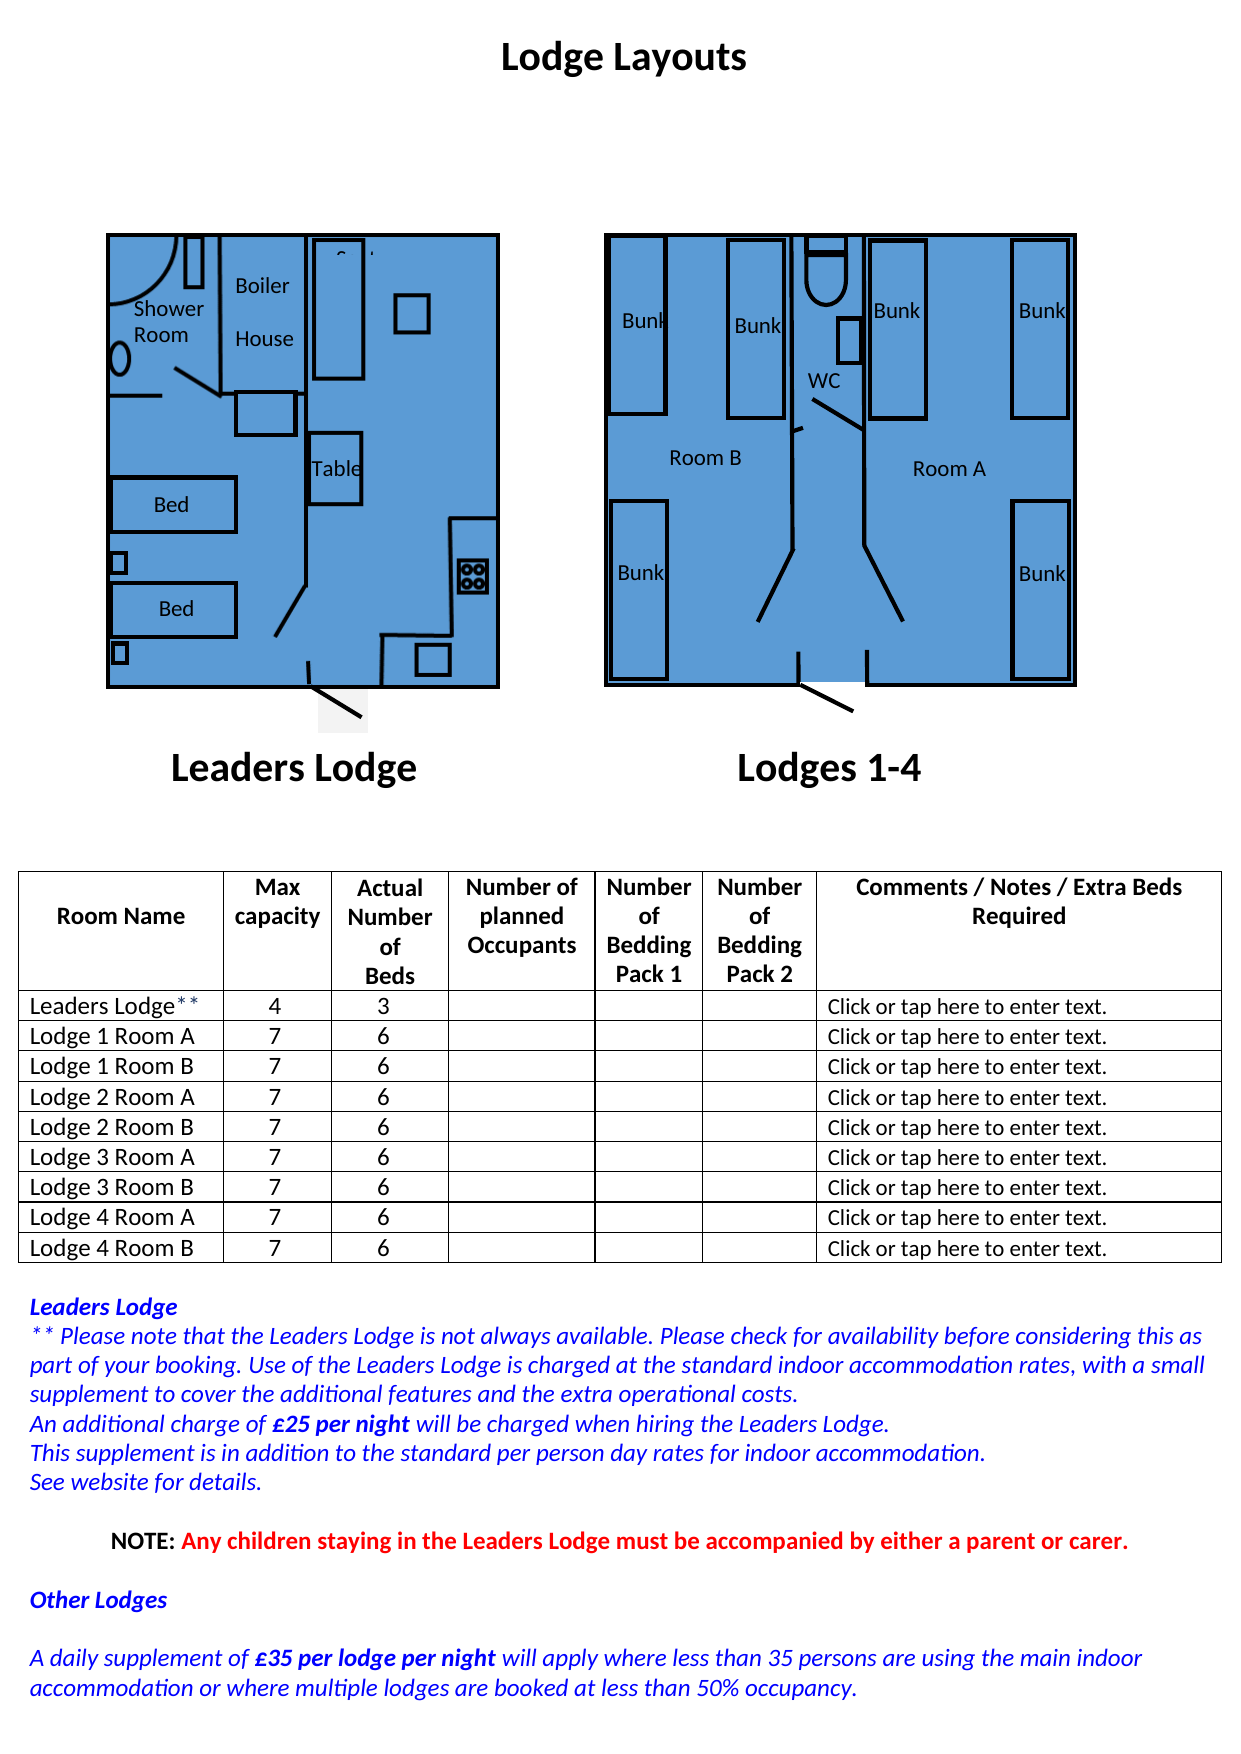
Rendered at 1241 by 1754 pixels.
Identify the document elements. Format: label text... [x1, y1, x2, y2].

text See website for details. [29, 1467, 1211, 1496]
table_cell [449, 1021, 594, 1050]
table_cell Lodge 2 Room B [19, 1112, 223, 1141]
table_cell [596, 1203, 702, 1232]
table_header Actual Number of Beds [332, 872, 448, 990]
table_cell 7 [224, 1203, 331, 1232]
table_cell Lodge 3 Room B [19, 1172, 223, 1201]
table_cell 6 [332, 1021, 448, 1050]
table_cell [449, 1142, 594, 1171]
text Lodge Layouts [29, 29, 1211, 80]
table_cell [449, 1172, 594, 1201]
table_cell [449, 991, 594, 1020]
table_cell [703, 1051, 816, 1081]
picture [106, 233, 500, 689]
table_cell [817, 1021, 1221, 1050]
table_cell [596, 1172, 702, 1201]
table_cell 3 [332, 991, 448, 1020]
table_cell [817, 1082, 1221, 1111]
table_cell [703, 1082, 816, 1111]
table_cell 4 [224, 991, 331, 1020]
table_cell [449, 1112, 594, 1141]
table_cell 6 [332, 1233, 448, 1262]
table_cell Leaders Lodge** [19, 991, 223, 1020]
text ** Please note that the Leaders Lodge is not always available. Please check for availability before considering this as part of your booking. Use of the Leaders Lodge is charged at the standard indoor accommodation rates, with a small supplement to cover the additional features and the extra operational costs. [29, 1321, 1211, 1409]
table_cell Lodge 1 Room B [19, 1051, 223, 1081]
table_cell [817, 1112, 1221, 1141]
table_cell Lodge 2 Room A [19, 1082, 223, 1111]
table_cell [817, 1203, 1221, 1232]
table_cell Lodge 4 Room B [19, 1233, 223, 1262]
table_header Room Name [19, 872, 223, 990]
table_cell 6 [332, 1172, 448, 1201]
table_cell 6 [332, 1203, 448, 1232]
table_cell 7 [224, 1233, 331, 1262]
table_cell [449, 1051, 594, 1081]
text NOTE: Any children staying in the Leaders Lodge must be accompanied by either a parent or carer. [29, 1525, 1211, 1556]
table_cell [817, 1142, 1221, 1171]
table_cell 7 [224, 1021, 331, 1050]
table_cell 6 [332, 1112, 448, 1141]
table_cell [596, 1082, 702, 1111]
text A daily supplement of £35 per lodge per night will apply where less than 35 persons are using the main indoor accommodation or where multiple lodges are booked at less than 50% occupancy. [29, 1643, 1211, 1702]
table_cell 7 [224, 1142, 331, 1171]
table_cell [449, 1203, 594, 1232]
table_cell Lodge 1 Room A [19, 1021, 223, 1050]
table_cell [703, 1233, 816, 1262]
table_cell [596, 1112, 702, 1141]
table_cell [703, 1021, 816, 1050]
table_cell [703, 1203, 816, 1232]
table_cell 6 [332, 1051, 448, 1081]
table_cell [703, 1142, 816, 1171]
text Leaders Lodge Lodges 1-4 [29, 741, 1211, 792]
table_cell [817, 1233, 1221, 1262]
table_cell 6 [332, 1142, 448, 1171]
table_cell 7 [224, 1082, 331, 1111]
table_cell 6 [332, 1082, 448, 1111]
table_cell [596, 1051, 702, 1081]
text Other Lodges [29, 1585, 1211, 1614]
table_cell 7 [224, 1112, 331, 1141]
table_cell 7 [224, 1051, 331, 1081]
table_cell [817, 1172, 1221, 1201]
table_header Comments / Notes / Extra Beds Required [817, 872, 1221, 990]
table_cell Lodge 3 Room A [19, 1142, 223, 1171]
table_cell [596, 1233, 702, 1262]
table_cell [449, 1082, 594, 1111]
table_header Number of Bedding Pack 1 [596, 872, 702, 990]
table_cell [449, 1233, 594, 1262]
table_cell [817, 1051, 1221, 1081]
table_cell [817, 991, 1221, 1020]
text Leaders Lodge [29, 1292, 1211, 1321]
table_header Max capacity [224, 872, 331, 990]
table_cell [596, 1021, 702, 1050]
table_header Number of planned Occupants [449, 872, 594, 990]
table_cell [703, 991, 816, 1020]
text An additional charge of £25 per night will be charged when hiring the Leaders Lodge. [29, 1409, 1211, 1438]
table_cell [596, 991, 702, 1020]
table_header Number of Bedding Pack 2 [703, 872, 816, 990]
table_cell 7 [224, 1172, 331, 1201]
text This supplement is in addition to the standard per person day rates for indoor accommodation. [29, 1438, 1211, 1467]
table_cell [703, 1172, 816, 1201]
table_cell Lodge 4 Room A [19, 1203, 223, 1232]
table_cell [703, 1112, 816, 1141]
table_cell [596, 1142, 702, 1171]
